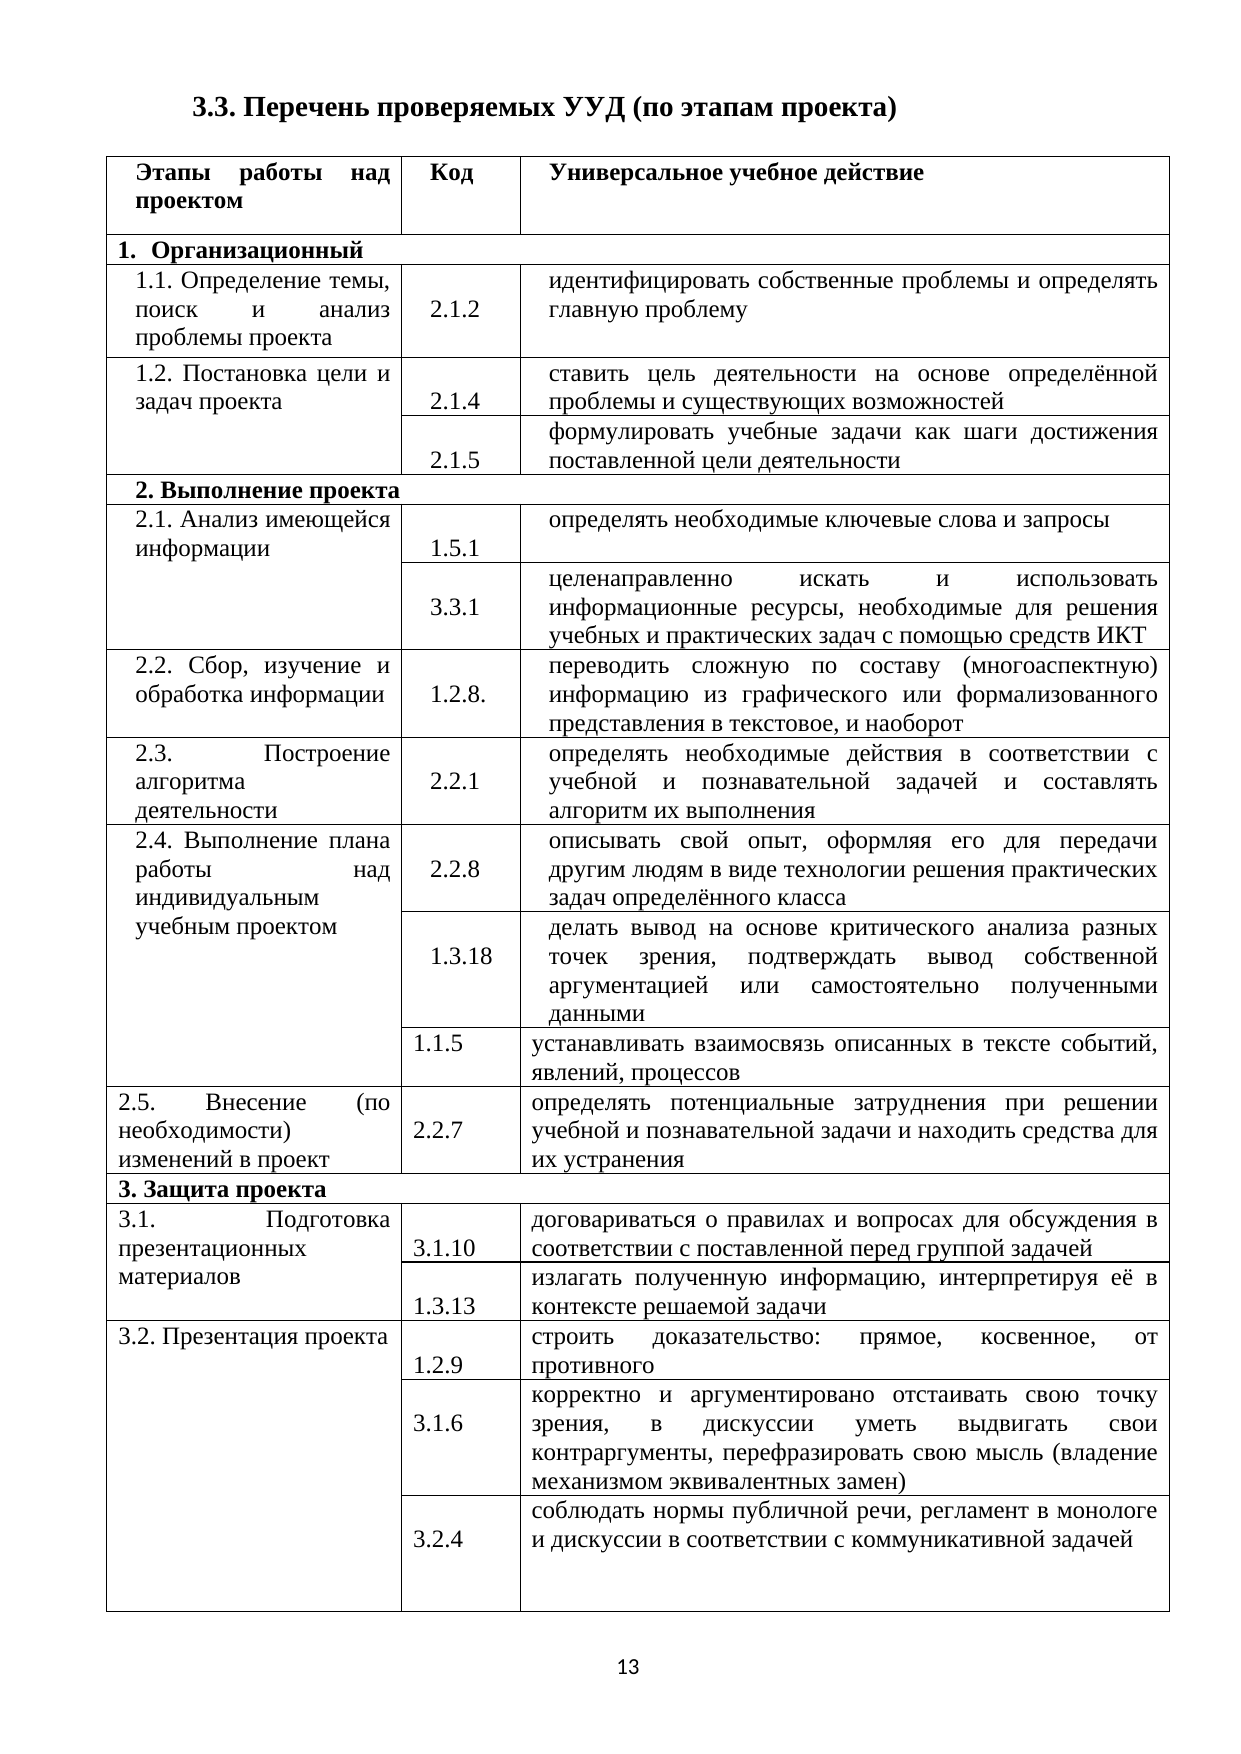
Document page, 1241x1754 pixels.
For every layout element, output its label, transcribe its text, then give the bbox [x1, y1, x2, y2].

table_cell 1.1.5 [402, 1028, 520, 1086]
table_cell строить доказательство: прямое, косвенное, от противного [521, 1321, 1169, 1378]
table_cell 3.2.4 [402, 1496, 520, 1611]
table_cell 2.1. Анализ имеющейся информации [107, 505, 401, 649]
table_cell идентифицировать собственные проблемы и определять главную проблему [521, 265, 1169, 357]
table_cell 2.5. Внесение (по необходимости) изменений в проект [107, 1087, 401, 1173]
table_cell 1.1. Определение темы, поиск и анализ проблемы проекта [107, 265, 401, 357]
table_cell 2.1.4 [402, 358, 520, 415]
table_header Этапы работы над проектом [107, 157, 401, 234]
table_cell 1.3.13 [402, 1263, 520, 1320]
table_cell определять необходимые действия в соответствии с учебной и познавательной задачей и составлять алгоритм их выполнения [521, 738, 1169, 824]
table_cell переводить сложную по составу (многоаспектную) информацию из графического или формализованного представления в текстовое, и наоборот [521, 650, 1169, 737]
table_cell 1.2.8. [402, 650, 520, 737]
table_cell соблюдать нормы публичной речи, регламент в монологе и дискуссии в соответствии с коммуникативной задачей [521, 1496, 1169, 1611]
table_cell 2.1.5 [402, 416, 520, 474]
table_cell корректно и аргументировано отстаивать свою точку зрения, в дискуссии уметь выдвигать свои контраргументы, перефразировать свою мысль (владение механизмом эквивалентных замен) [521, 1380, 1169, 1494]
table_cell ставить цель деятельности на основе определённой проблемы и существующих возможностей [521, 358, 1169, 415]
table_cell излагать полученную информацию, интерпретируя её в контексте решаемой задачи [521, 1263, 1169, 1320]
table_cell определять необходимые ключевые слова и запросы [521, 505, 1169, 562]
table_header Код [402, 157, 520, 234]
table_cell 2.2.8 [402, 825, 520, 911]
table_cell 1.5.1 [402, 505, 520, 562]
table_cell 2.2.1 [402, 738, 520, 824]
table_cell 1.3.18 [402, 912, 520, 1027]
table_cell 3.2. Презентация проекта [107, 1321, 401, 1611]
table_cell 2.4. Выполнение плана работы над индивидуальным учебным проектом [107, 825, 401, 1086]
table_cell определять потенциальные затруднения при решении учебной и познавательной задачи и находить средства для их устранения [521, 1087, 1169, 1173]
table_cell устанавливать взаимосвязь описанных в тексте событий, явлений, процессов [521, 1028, 1169, 1086]
table_cell целенаправленно искать и использовать информационные ресурсы, необходимые для решения учебных и практических задач с помощью средств ИКТ [521, 563, 1169, 649]
table_cell 1.2. Постановка цели и задач проекта [107, 358, 401, 474]
table_cell делать вывод на основе критического анализа разных точек зрения, подтверждать вывод собственной аргументацией или самостоятельно полученными данными [521, 912, 1169, 1027]
table_cell формулировать учебные задачи как шаги достижения поставленной цели деятельности [521, 416, 1169, 474]
table_cell договариваться о правилах и вопросах для обсуждения в соответствии с поставленной перед группой задачей [521, 1204, 1169, 1261]
table_header Универсальное учебное действие [521, 157, 1169, 234]
table_cell Организационный [107, 235, 1169, 264]
table_cell 3.1.6 [402, 1380, 520, 1494]
table_cell 1.2.9 [402, 1321, 520, 1378]
table_cell 3.1. Подготовка презентационных материалов [107, 1204, 401, 1320]
table_cell описывать свой опыт, оформляя его для передачи другим людям в виде технологии решения практических задач определённого класса [521, 825, 1169, 911]
table_cell 2.2. Сбор, изучение и обработка информации [107, 650, 401, 737]
table_cell 2. Выполнение проекта [107, 475, 1169, 503]
table_cell 3.1.10 [402, 1204, 520, 1261]
table_cell 2.1.2 [402, 265, 520, 357]
table_cell 3.3.1 [402, 563, 520, 649]
table_cell 3. Защита проекта [107, 1174, 1169, 1203]
table_cell 2.3. Построение алгоритма деятельности [107, 738, 401, 824]
table_cell 2.2.7 [402, 1087, 520, 1173]
text 3.3. Перечень проверяемых УУД (по этапам проекта) [118, 89, 1137, 122]
